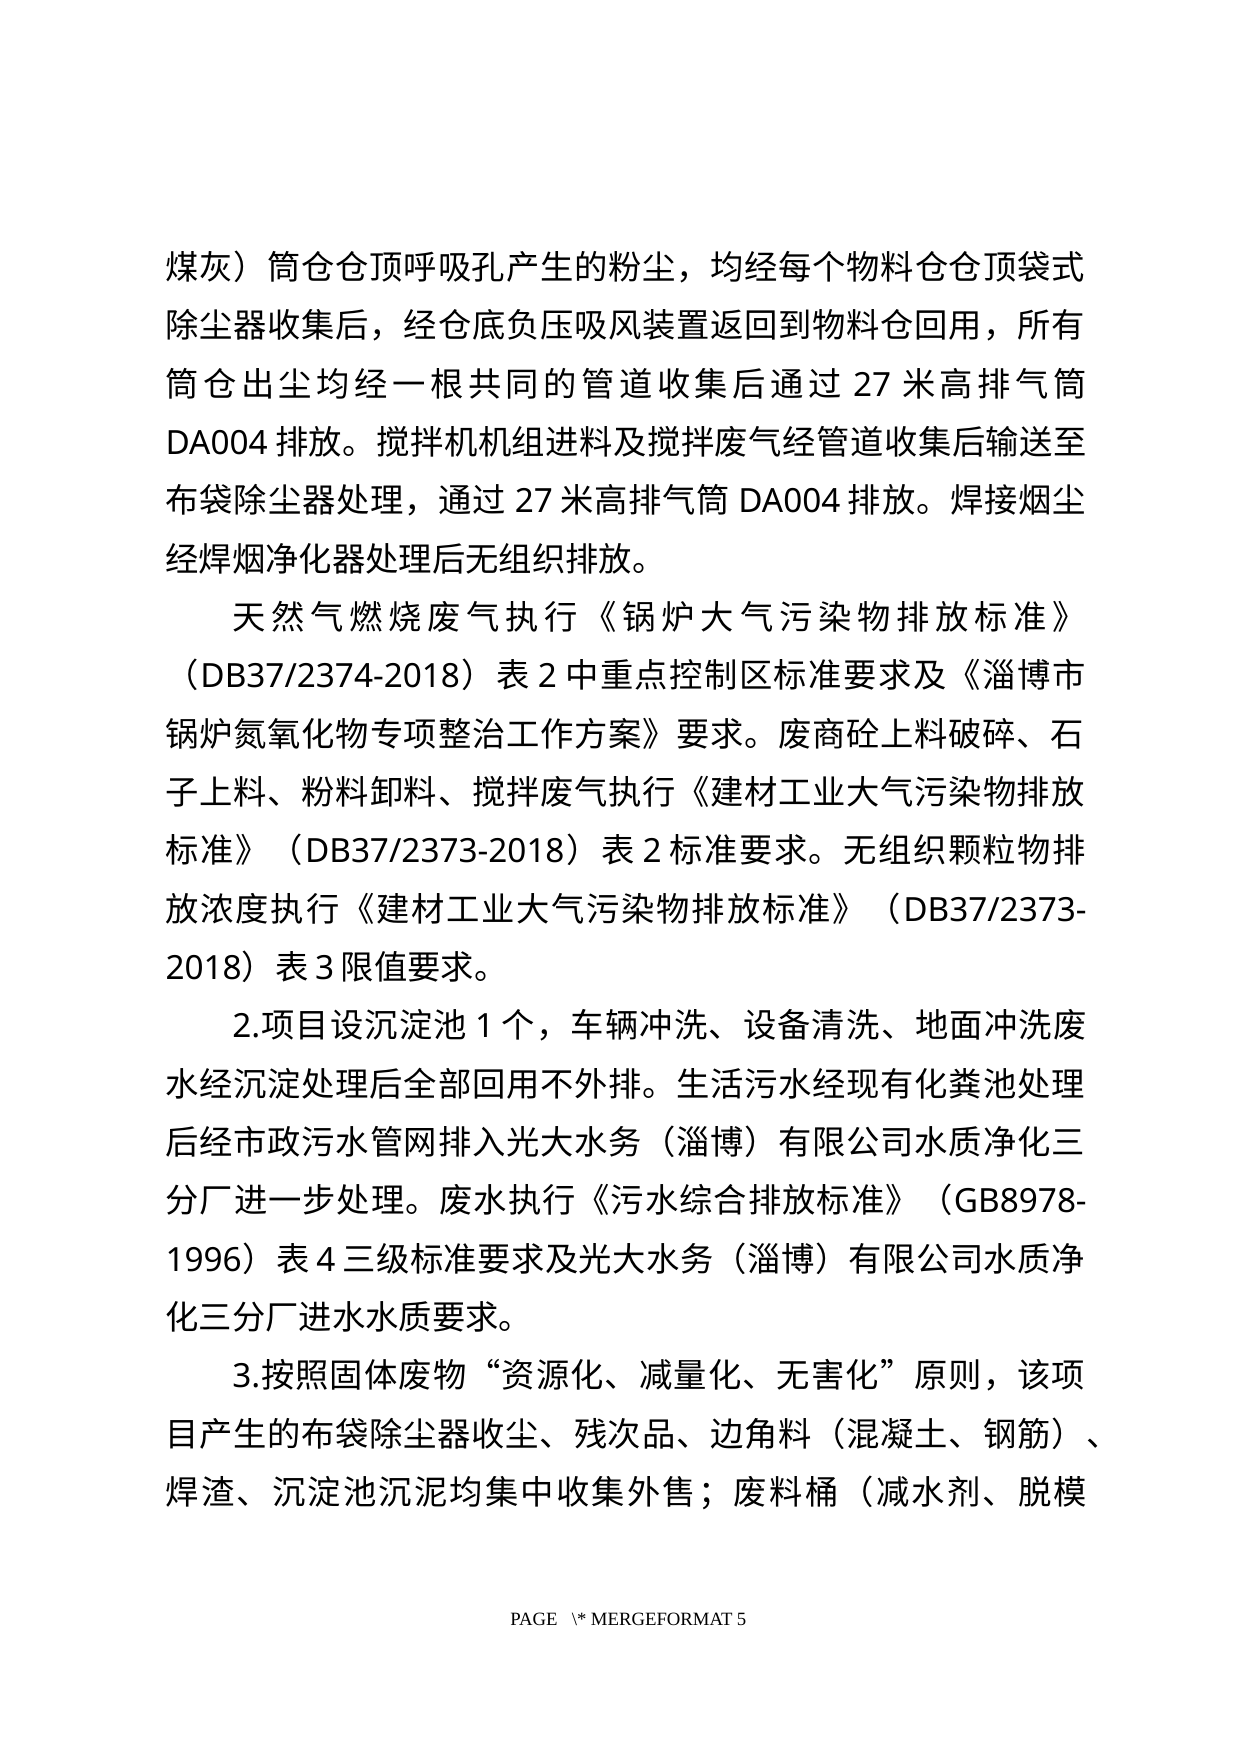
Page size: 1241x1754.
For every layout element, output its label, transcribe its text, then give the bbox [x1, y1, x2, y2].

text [165, 1341, 1087, 1516]
text 天然气燃烧废气执行《锅炉大气污染物排放标准》（DB37/2374-2018）表2中重点控制区标准要求及《淄博市锅炉氮氧化物专项整治工作方案》要求。废商砼上料破碎、石子上料、粉料卸料、搅拌废气执行《建材工业大气污染物排放标准》（DB37/2373-2018）表2标准要求。无组织颗粒物排放浓度执行《建材工业大气污染物排放标准》（DB37/2373-2018）表3限值要求。 [165, 583, 1087, 991]
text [165, 233, 1087, 583]
text 2.项目设沉淀池1个，车辆冲洗、设备清洗、地面冲洗废水经沉淀处理后全部回用不外排。生活污水经现有化粪池处理后经市政污水管网排入光大水务（淄博）有限公司水质净化三分厂进一步处理。废水执行《污水综合排放标准》（GB8978-1996）表4三级标准要求及光大水务（淄博）有限公司水质净化三分厂进水水质要求。 [165, 991, 1087, 1341]
